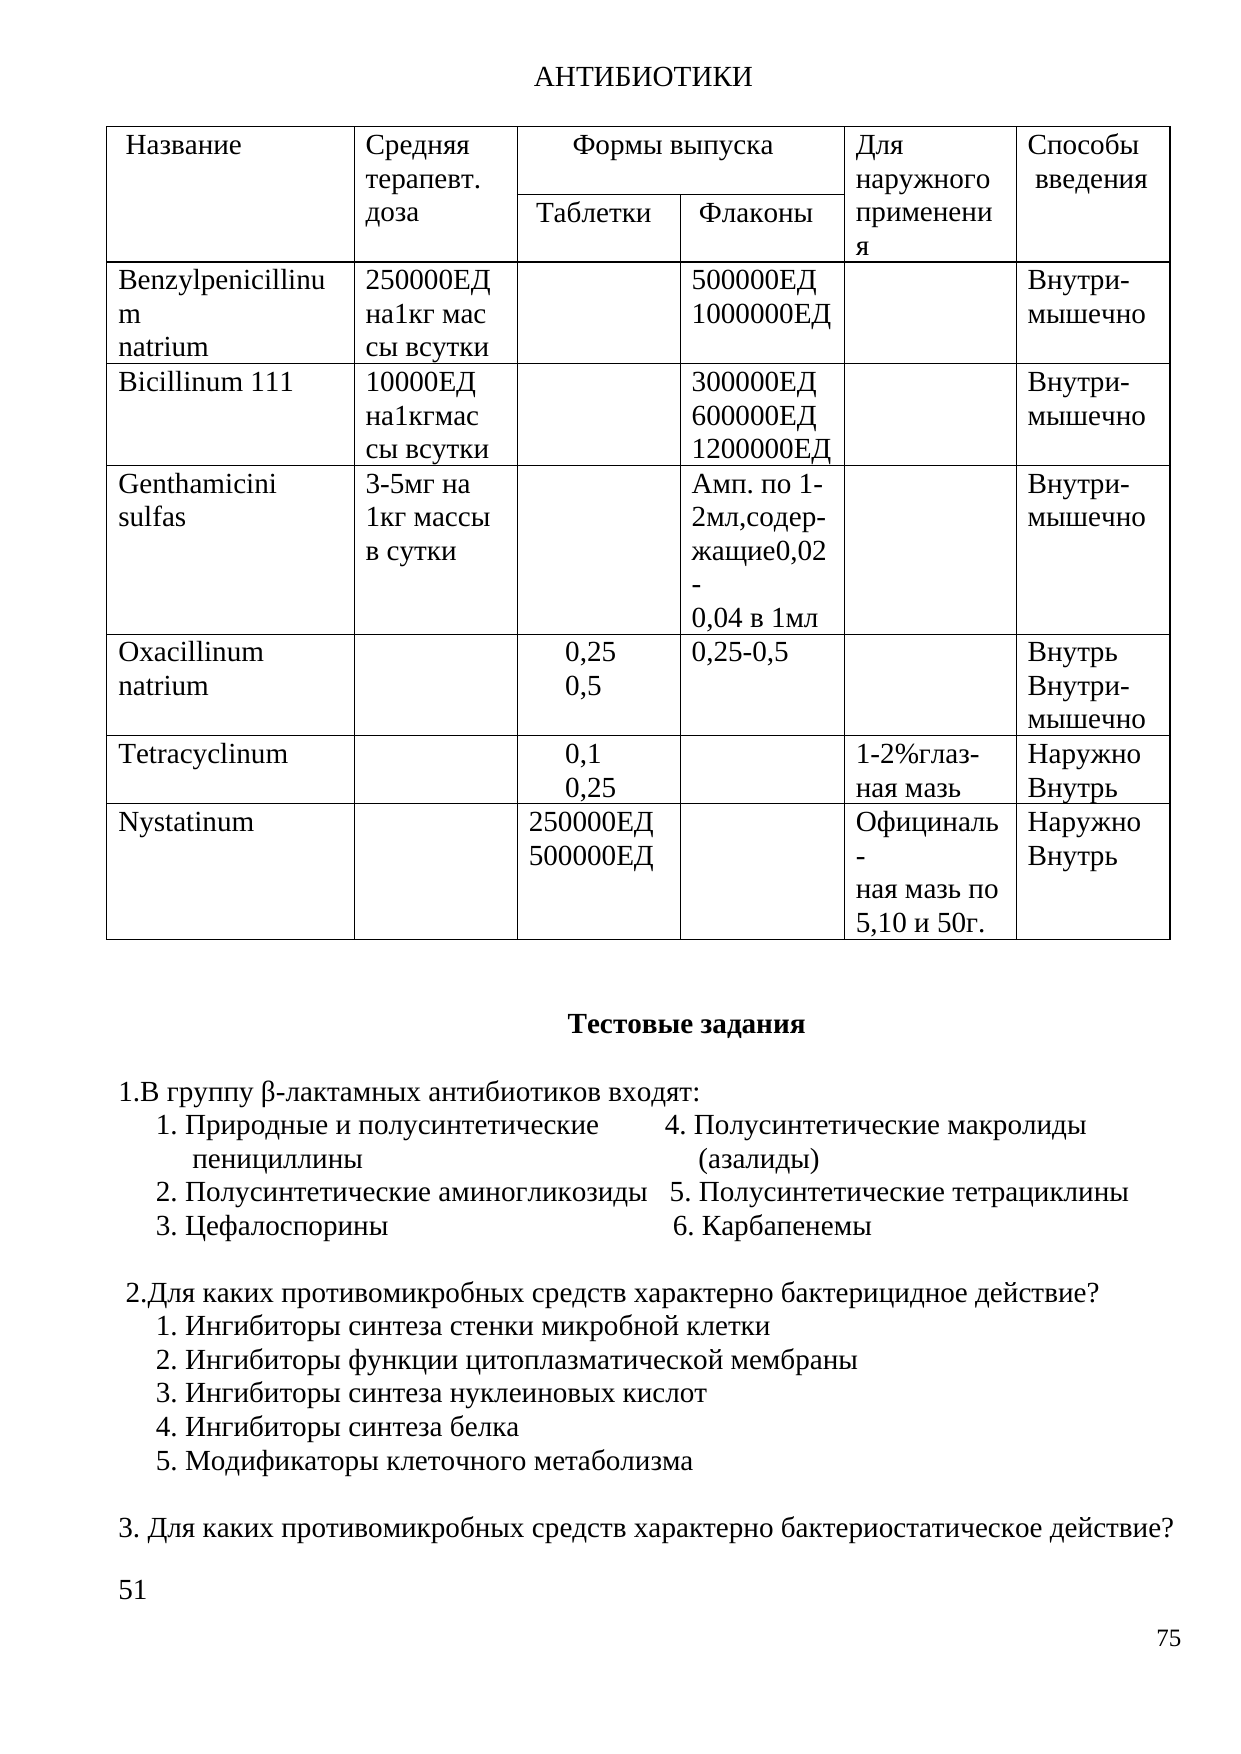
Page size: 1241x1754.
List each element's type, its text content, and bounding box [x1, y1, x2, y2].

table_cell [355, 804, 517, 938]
text 3. Цефалоспорины 6. Карбапенемы [118, 1208, 1181, 1241]
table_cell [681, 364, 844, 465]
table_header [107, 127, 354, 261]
text 3. Для каких противомикробных средств характерно бактериостатическое действие? [118, 1510, 1181, 1543]
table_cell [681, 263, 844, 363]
text 2.Для каких противомикробных средств характерно бактерицидное действие? [118, 1275, 1181, 1308]
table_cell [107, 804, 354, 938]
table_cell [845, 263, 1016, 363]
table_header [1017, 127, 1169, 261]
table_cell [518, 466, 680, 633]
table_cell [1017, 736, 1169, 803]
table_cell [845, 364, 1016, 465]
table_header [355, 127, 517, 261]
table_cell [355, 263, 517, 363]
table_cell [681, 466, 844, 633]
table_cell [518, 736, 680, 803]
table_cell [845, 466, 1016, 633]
text 4. Ингибиторы синтеза белка [118, 1409, 1181, 1443]
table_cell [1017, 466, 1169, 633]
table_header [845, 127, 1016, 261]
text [118, 1376, 1181, 1409]
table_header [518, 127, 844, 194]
text 2. Ингибиторы функции цитоплазматической мембраны [118, 1342, 1181, 1376]
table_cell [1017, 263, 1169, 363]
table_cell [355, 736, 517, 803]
text 51 [118, 1543, 1181, 1606]
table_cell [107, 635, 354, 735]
text 1. Ингибиторы синтеза стенки микробной клетки [118, 1308, 1181, 1342]
text 1. Природные и полусинтетические 4. Полусинтетические макролиды [118, 1107, 1181, 1141]
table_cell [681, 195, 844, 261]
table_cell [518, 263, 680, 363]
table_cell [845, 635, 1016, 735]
text 1.В группу β-лактамных антибиотиков входят: [118, 1074, 1181, 1107]
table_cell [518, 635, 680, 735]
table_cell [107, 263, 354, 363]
text 2. Полусинтетические аминогликозиды 5. Полусинтетические тетрациклины [118, 1174, 1181, 1208]
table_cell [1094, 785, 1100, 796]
text 5. Модификаторы клеточного метаболизма [118, 1443, 1181, 1476]
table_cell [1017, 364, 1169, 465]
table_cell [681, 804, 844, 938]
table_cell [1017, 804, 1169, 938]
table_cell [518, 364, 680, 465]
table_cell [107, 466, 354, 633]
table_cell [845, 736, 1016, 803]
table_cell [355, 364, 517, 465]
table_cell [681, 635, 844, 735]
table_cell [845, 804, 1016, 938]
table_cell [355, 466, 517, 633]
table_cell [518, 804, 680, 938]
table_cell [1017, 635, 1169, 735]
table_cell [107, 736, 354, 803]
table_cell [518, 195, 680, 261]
text пенициллины (азалиды) [118, 1141, 1181, 1174]
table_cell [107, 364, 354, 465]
text Тестовые задания [118, 1007, 1181, 1040]
text АНТИБИОТИКИ [118, 59, 1181, 93]
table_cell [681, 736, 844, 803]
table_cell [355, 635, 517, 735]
